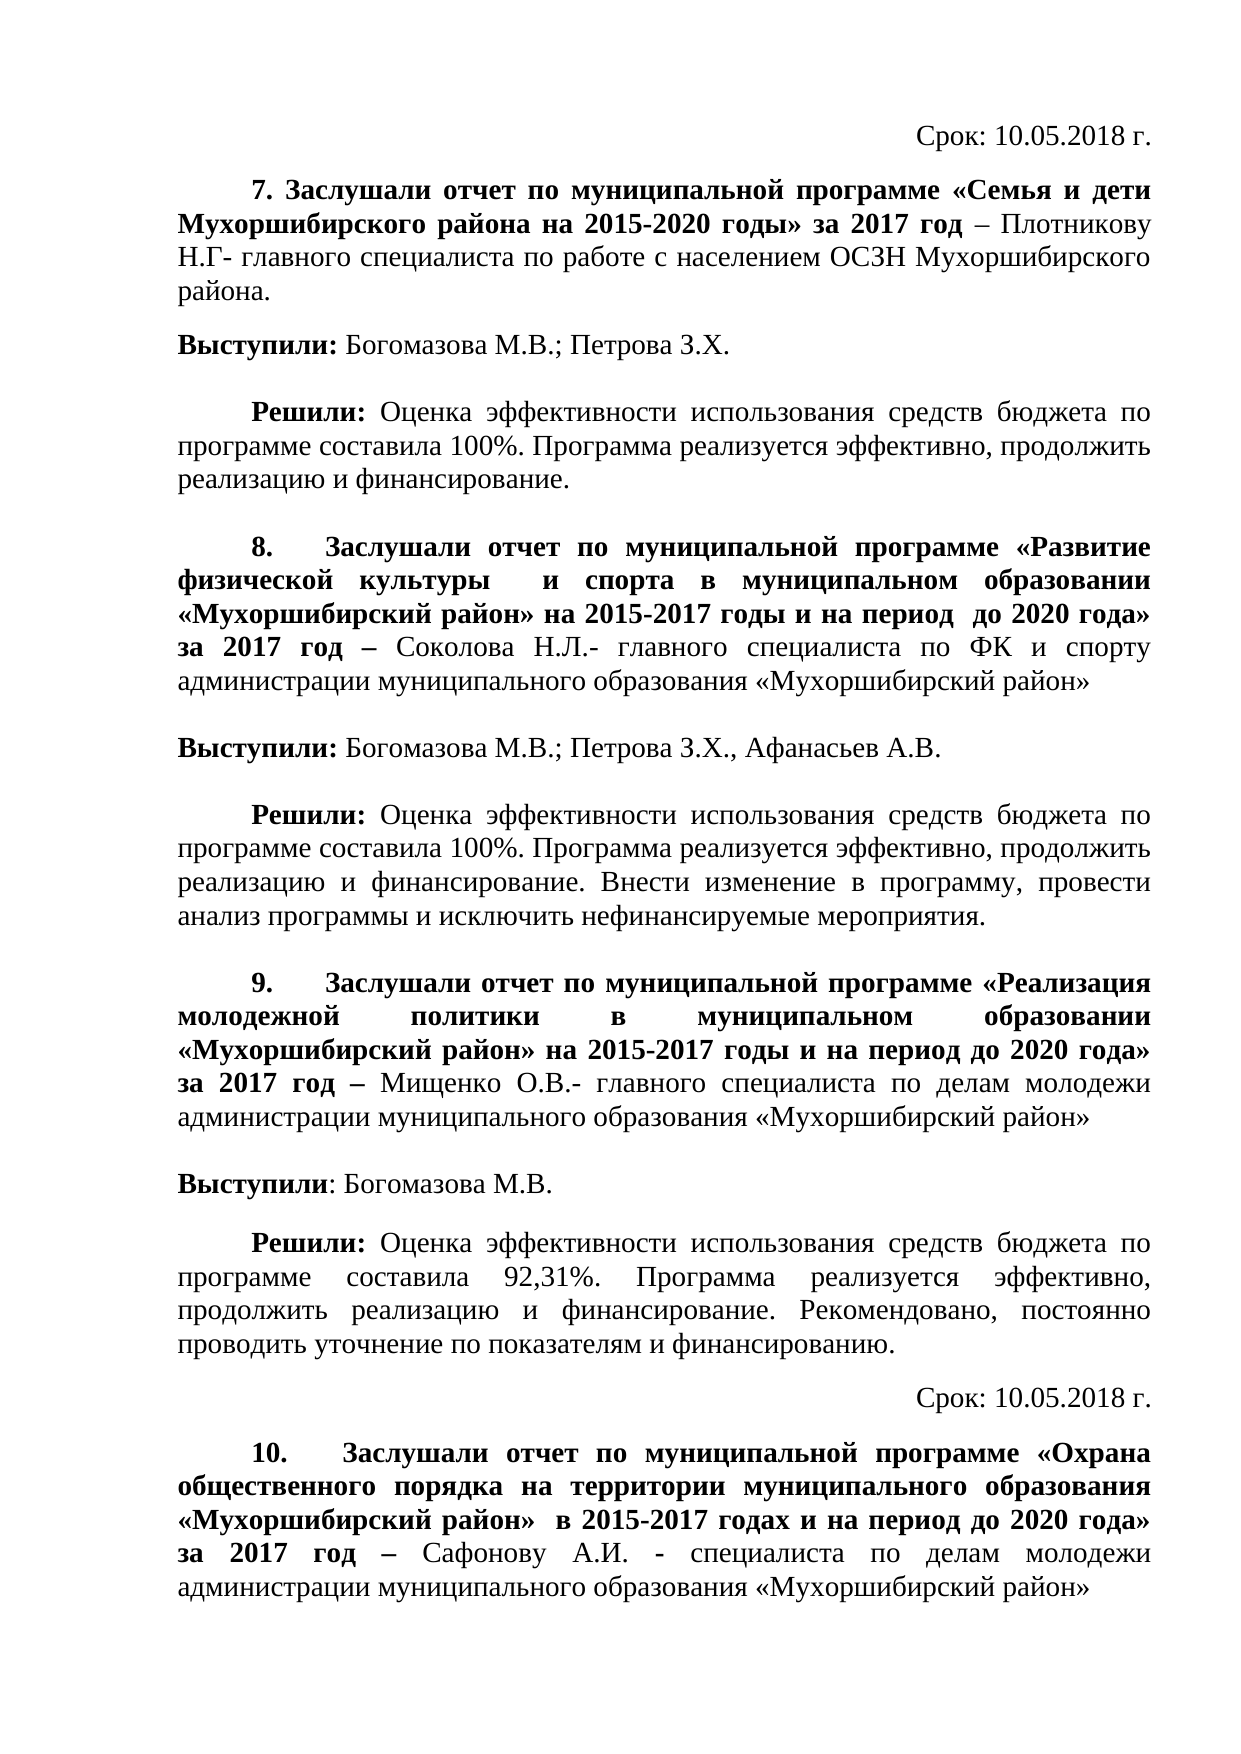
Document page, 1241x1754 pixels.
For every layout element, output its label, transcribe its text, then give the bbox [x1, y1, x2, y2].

text Выступили: Богомазова М.В. [177, 1166, 1152, 1199]
text Выступили: Богомазова М.В.; Петрова З.Х., Афанасьев А.В. [177, 730, 1152, 763]
list Заслушали отчет по муниципальной программе «Охрана общественного порядка на территории муниципального образования «Мухоршибирский район» в 2015-2017 годах и на период до 2020 года» за 2017 год – Сафонову А.И. - специалиста по делам молодежи администрации муниципального образования «Мухоршибирский район» [177, 1435, 1152, 1602]
list Заслушали отчет по муниципальной программе «Реализация молодежной политики в муниципальном образовании «Мухоршибирский район» на 2015-2017 годы и на период до 2020 года» за 2017 год – Мищенко О.В.- главного специалиста по делам молодежи администрации муниципального образования «Мухоршибирский район» [177, 965, 1152, 1132]
text Решили: Оценка эффективности использования средств бюджета по программе составила 92,31%. Программа реализуется эффективно, продолжить реализацию и финансирование. Рекомендовано, постоянно проводить уточнение по показателям и финансированию. [177, 1225, 1152, 1359]
text 7. Заслушали отчет по муниципальной программе «Семья и дети Мухоршибирского района на 2015-2020 годы» за 2017 год – Плотникову Н.Г- главного специалиста по работе с населением ОСЗН Мухоршибирского района. [177, 172, 1152, 307]
text Решили: Оценка эффективности использования средств бюджета по программе составила 100%. Программа реализуется эффективно, продолжить реализацию и финансирование. Внести изменение в программу, провести анализ программы и исключить нефинансируемые мероприятия. [177, 797, 1152, 931]
text Выступили: Богомазова М.В.; Петрова З.Х. [177, 327, 1152, 361]
text Решили: Оценка эффективности использования средств бюджета по программе составила 100%. Программа реализуется эффективно, продолжить реализацию и финансирование. [177, 394, 1152, 495]
text Срок: 10.05.2018 г. [177, 1380, 1152, 1414]
text Срок: 10.05.2018 г. [177, 118, 1152, 152]
list Заслушали отчет по муниципальной программе «Развитие физической культуры и спорта в муниципальном образовании «Мухоршибирский район» на 2015-2017 годы и на период до 2020 года» за 2017 год – Соколова Н.Л.- главного специалиста по ФК и спорту администрации муниципального образования «Мухоршибирский район» [177, 529, 1152, 696]
